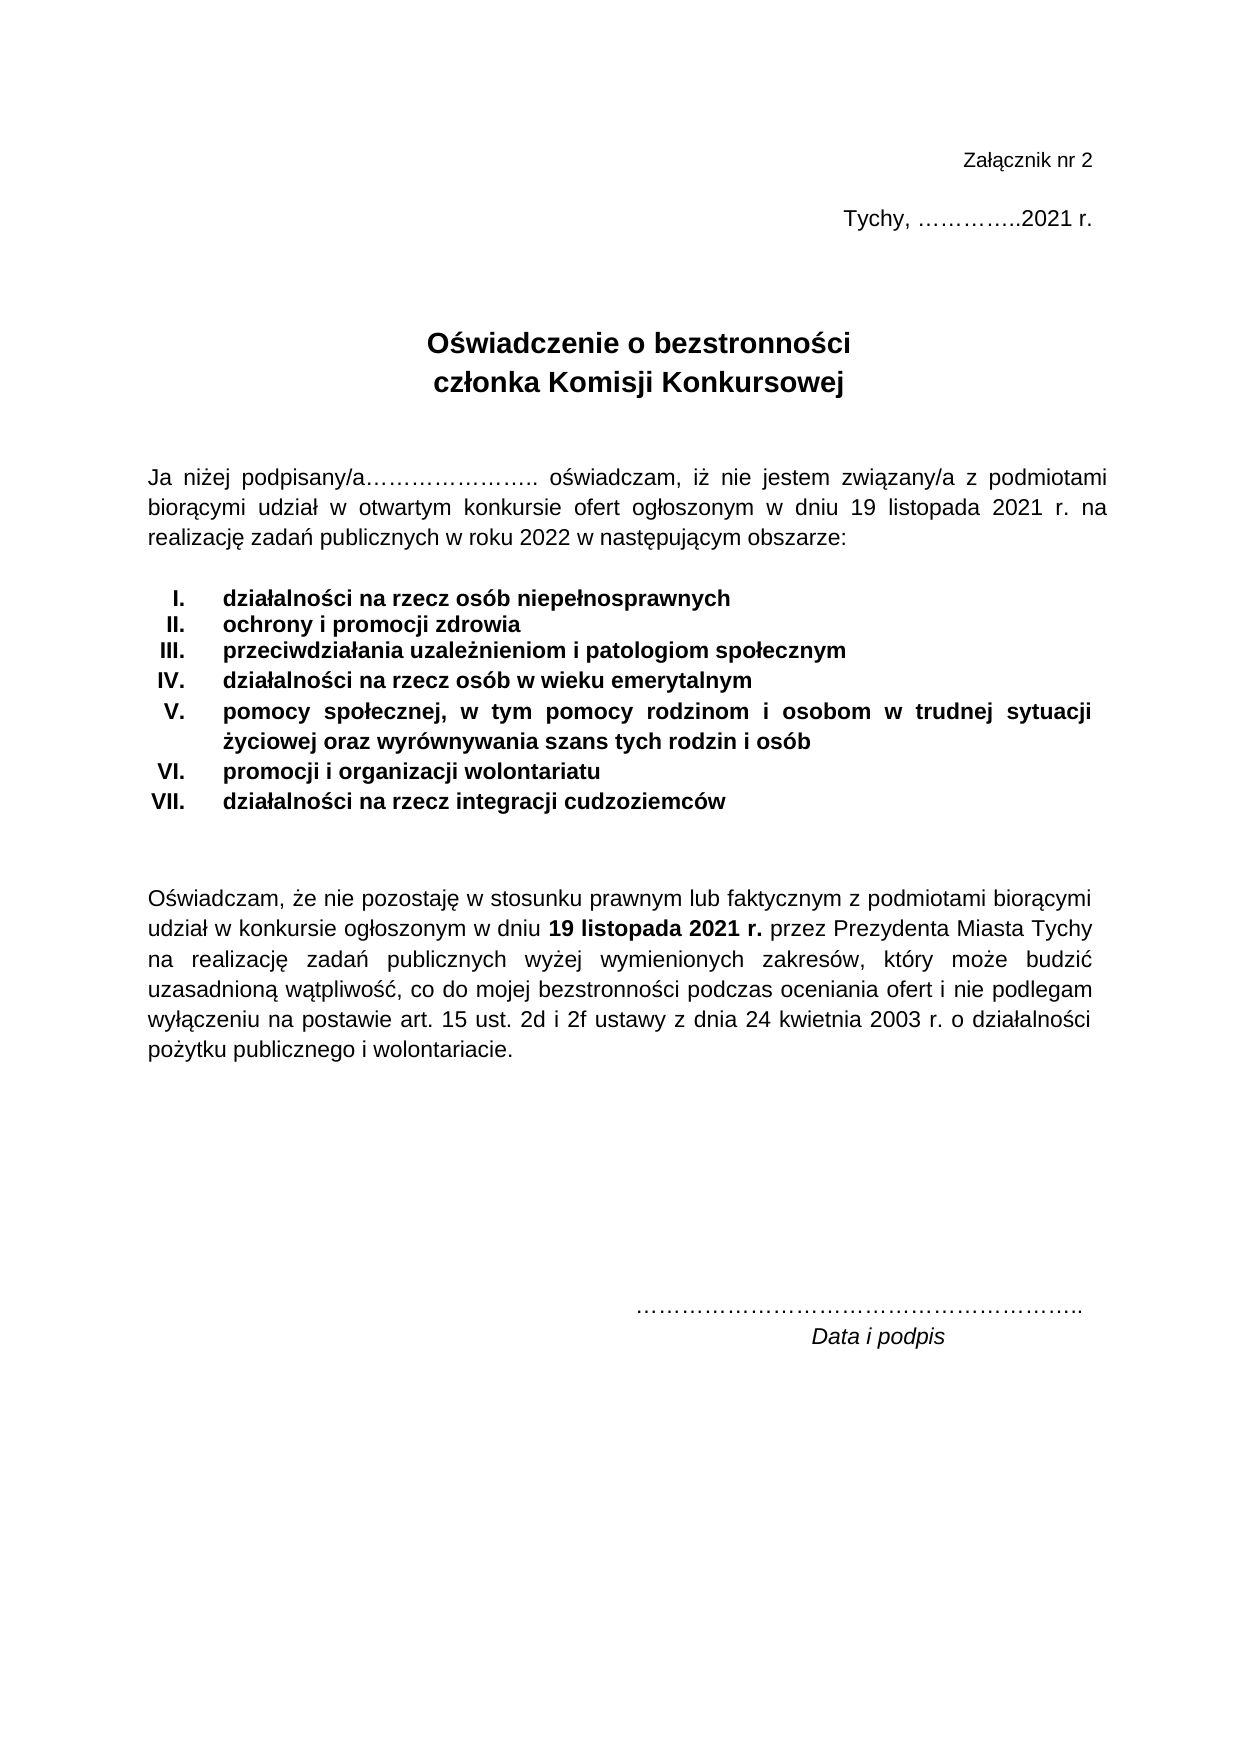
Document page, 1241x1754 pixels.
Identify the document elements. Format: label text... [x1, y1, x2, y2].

list działalności na rzecz integracji cudzoziemców [185, 788, 1093, 814]
list działalności na rzecz osób niepełnosprawnych [185, 584, 1093, 611]
list działalności na rzecz osób w wieku emerytalnym [185, 667, 1093, 694]
list ochrony i promocji zdrowia [185, 611, 1093, 637]
list pomocy społecznej, w tym pomocy rodzinom i osobom w trudnej sytuacji życiowej oraz wyrównywania szans tych rodzin i osób [185, 698, 1093, 754]
list Oświadczenie o bezstronności członka Komisji Konkursowej [185, 326, 1093, 398]
list Załącznik nr 2 [185, 148, 1093, 172]
text Oświadczam, że nie pozostaję w stosunku prawnym lub faktycznym z podmiotami biorącymi udział w konkursie ogłoszonym w dniu 19 listopada 2021 r. przez Prezydenta Miasta Tychy na realizację zadań publicznych wyżej wymienionych zakresów, który może budzić uzasadnioną wątpliwość, co do mojej bezstronności podczas oceniania ofert i nie podlegam wyłączeniu na postawie art. 15 ust. 2d i 2f ustawy z dnia 24 kwietnia 2003 r. o działalności pożytku publicznego i wolontariacie. [148, 885, 1093, 1062]
text ………………………………………………….. [635, 1292, 1093, 1319]
list Tychy, …………..2021 r. [185, 205, 1093, 232]
list przeciwdziałania uzależnieniom i patologiom społecznym [185, 637, 1093, 663]
text Ja niżej podpisany/a………………….. oświadczam, iż nie jestem związany/a z podmiotami biorącymi udział w otwartym konkursie ofert ogłoszonym w dniu 19 listopada 2021 r. na realizację zadań publicznych w roku 2022 w następującym obszarze: [148, 464, 1107, 550]
text Data i podpis [782, 1323, 1093, 1349]
list promocji i organizacji wolontariatu [185, 758, 1093, 784]
